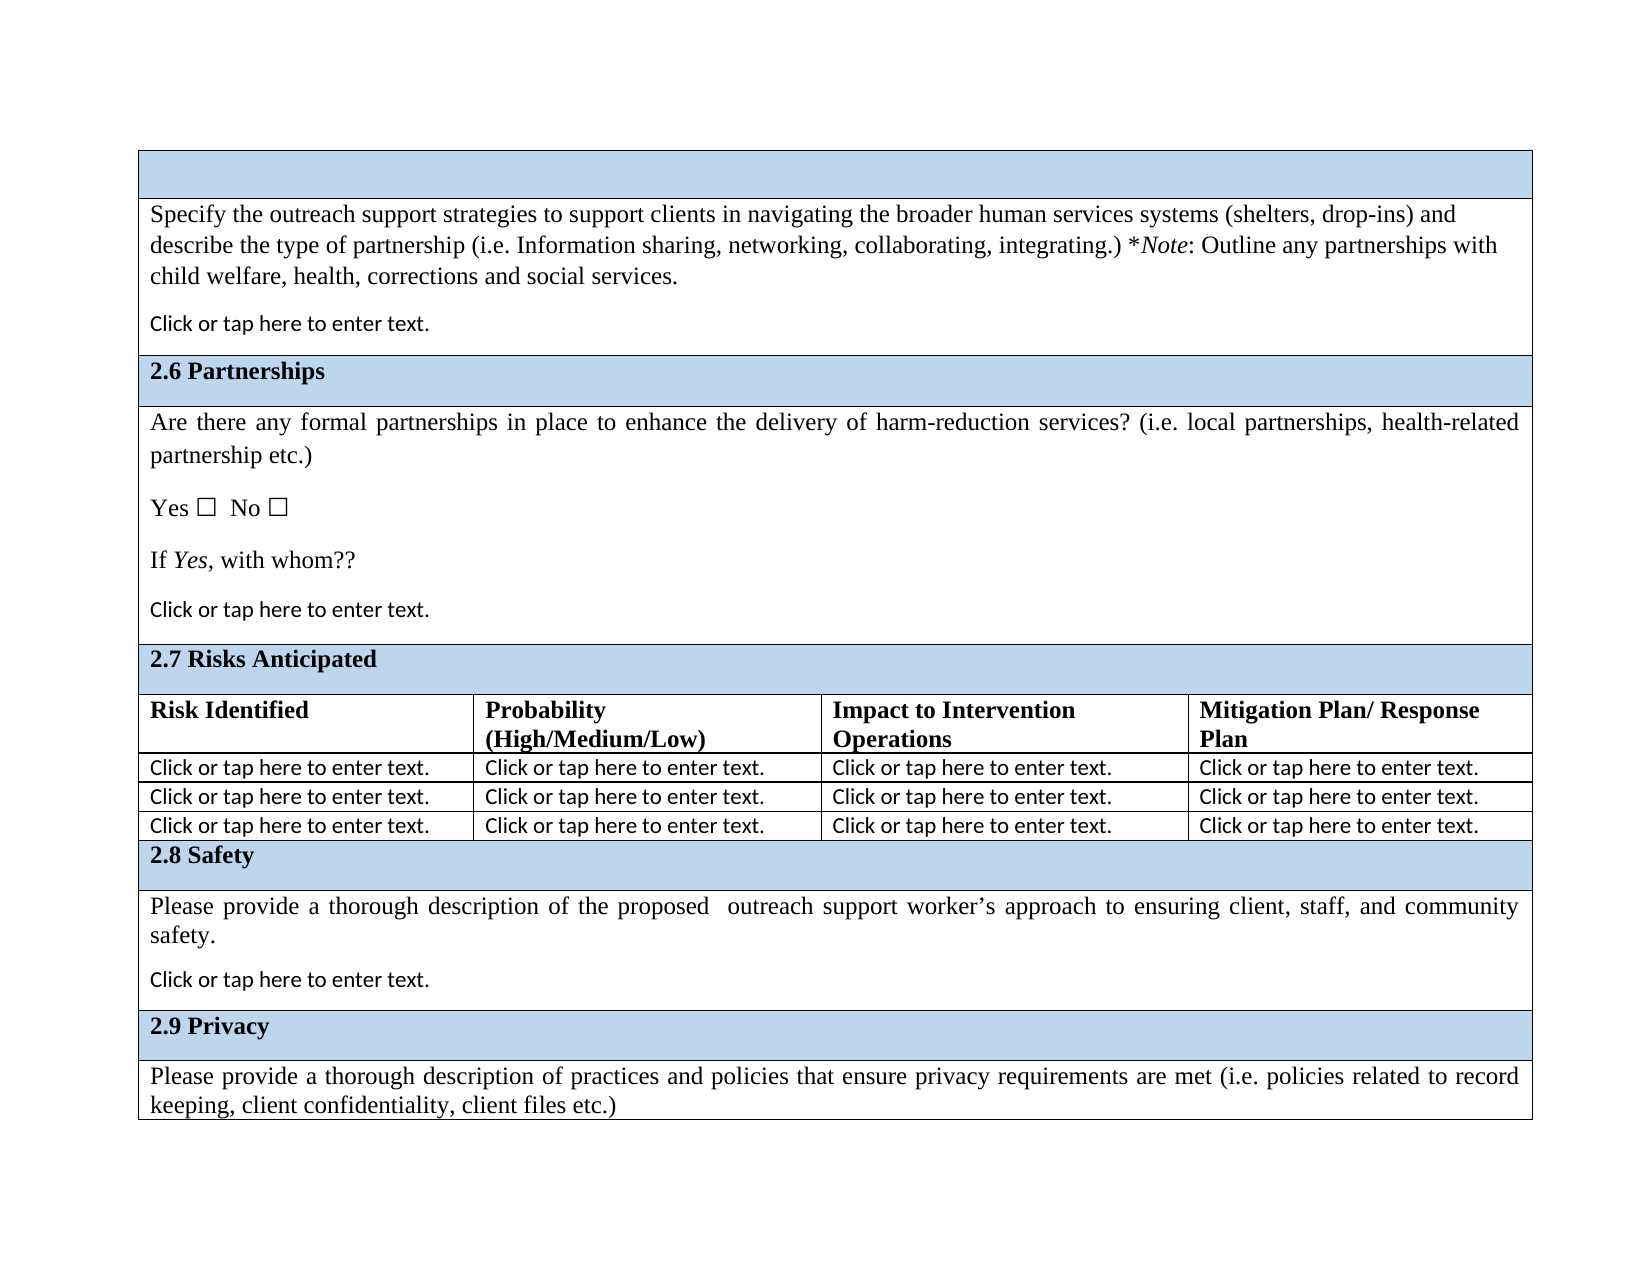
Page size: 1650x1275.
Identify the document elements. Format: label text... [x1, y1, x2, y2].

table_cell Specify the outreach support strategies to support clients in navigating the broader human services systems (shelters, drop-ins) and describe the type of partnership (i.e. Information sharing, networking, collaborating, integrating.) *Note: Outline any partnerships with child welfare, health, corrections and social services. [139, 199, 1532, 355]
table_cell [139, 151, 1532, 198]
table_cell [139, 1061, 1532, 1119]
table_cell Probability (High/Medium/Low) [474, 695, 821, 752]
table_cell [1189, 812, 1532, 839]
table_cell Mitigation Plan/ Response Plan [1189, 695, 1532, 752]
table_cell Are there any formal partnerships in place to enhance the delivery of harm-reduction services? (i.e. local partnerships, health-related partnership etc.) Yes No If Yes, with whom?? [139, 407, 1532, 643]
table_cell Risk Identified [139, 695, 473, 752]
table_cell Impact to Intervention Operations [822, 695, 1188, 752]
table_cell 2.6 Partnerships [139, 356, 1532, 406]
table_cell Please provide a thorough description of the proposed outreach support worker’s approach to ensuring client, staff, and community safety. [139, 891, 1532, 1010]
table_cell 2.8 Safety [139, 841, 1532, 890]
table_cell 2.9 Privacy [139, 1011, 1532, 1060]
table_cell 2.7 Risks Anticipated [139, 645, 1532, 694]
